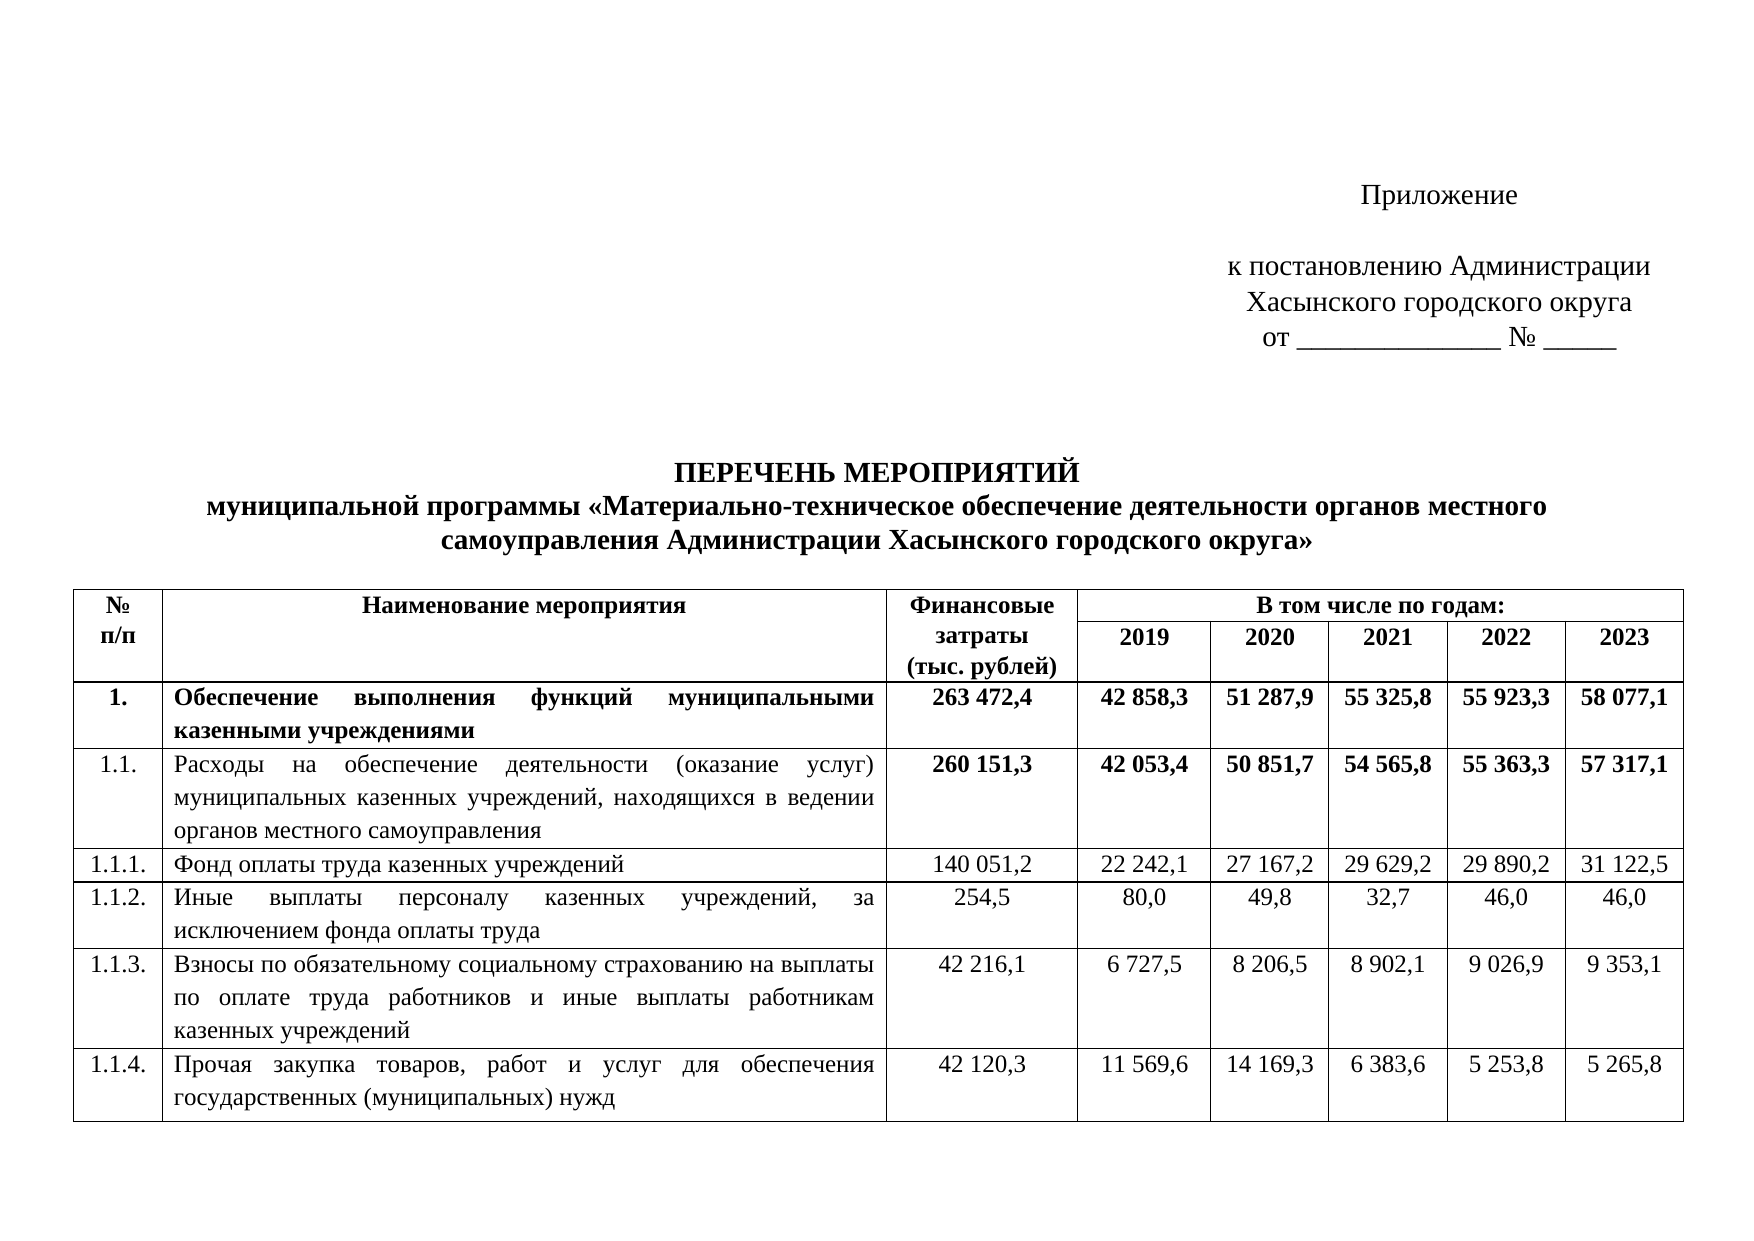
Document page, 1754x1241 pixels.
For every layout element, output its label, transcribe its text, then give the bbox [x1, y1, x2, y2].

table_cell 55 363,3 [1448, 749, 1565, 848]
table_cell 58 077,1 [1566, 683, 1683, 748]
table_cell 32,7 [1329, 883, 1447, 948]
table_cell 42 216,1 [887, 949, 1077, 1048]
table_cell 42 053,4 [1078, 749, 1210, 848]
table_cell 8 206,5 [1211, 949, 1328, 1048]
table_cell 5 265,8 [1566, 1049, 1683, 1121]
table_cell 2022 [1448, 622, 1565, 681]
table_cell 1.1.3. [74, 949, 162, 1048]
table_cell 2020 [1211, 622, 1328, 681]
table_cell 1. [74, 683, 162, 748]
table_cell 49,8 [1211, 883, 1328, 948]
table_cell 51 287,9 [1211, 683, 1328, 748]
table_cell 9 353,1 [1566, 949, 1683, 1048]
table_cell Обеспечение выполнения функций муниципальными казенными учреждениями [163, 683, 886, 748]
table_cell 5 253,8 [1448, 1049, 1565, 1121]
table_cell 2019 [1078, 622, 1210, 681]
table_cell 1.1.4. [74, 1049, 162, 1121]
table_header № п/п [74, 590, 162, 681]
table_cell 80,0 [1078, 883, 1210, 948]
table_cell 1.1.1. [74, 849, 162, 881]
table_header Наименование мероприятия [163, 590, 886, 681]
table_cell Иные выплаты персоналу казенных учреждений, за исключением фонда оплаты труда [163, 883, 886, 948]
table_cell 254,5 [887, 883, 1077, 948]
table_cell 42 120,3 [887, 1049, 1077, 1121]
table_header В том числе по годам: [1078, 590, 1683, 621]
table_cell 46,0 [1448, 883, 1565, 948]
table_cell 29 629,2 [1329, 849, 1447, 881]
table_cell 260 151,3 [887, 749, 1077, 848]
table_cell 14 169,3 [1211, 1049, 1328, 1121]
table_cell 22 242,1 [1078, 849, 1210, 881]
table_cell 1.1.2. [74, 883, 162, 948]
table_header Приложение к постановлению Администрации Хасынского городского округа от ______________ № _____ [1196, 177, 1683, 354]
text муниципальной программы «Материально-техническое обеспечение деятельности органов местного самоуправления Администрации Хасынского городского округа» [118, 488, 1636, 556]
table_cell 50 851,7 [1211, 749, 1328, 848]
table_cell 140 051,2 [887, 849, 1077, 881]
table_cell 6 727,5 [1078, 949, 1210, 1048]
table_cell 55 325,8 [1329, 683, 1447, 748]
table_cell 54 565,8 [1329, 749, 1447, 848]
table_cell Взносы по обязательному социальному страхованию на выплаты по оплате труда работников и иные выплаты работникам казенных учреждений [163, 949, 886, 1048]
table_cell 29 890,2 [1448, 849, 1565, 881]
table_header Финансовые затраты (тыс. рублей) [887, 590, 1077, 681]
table_cell 55 923,3 [1448, 683, 1565, 748]
table_cell 11 569,6 [1078, 1049, 1210, 1121]
table_cell 6 383,6 [1329, 1049, 1447, 1121]
table_cell 1.1. [74, 749, 162, 848]
table_cell 8 902,1 [1329, 949, 1447, 1048]
table_cell 57 317,1 [1566, 749, 1683, 848]
table_cell 27 167,2 [1211, 849, 1328, 881]
table_cell 9 026,9 [1448, 949, 1565, 1048]
table_cell Прочая закупка товаров, работ и услуг для обеспечения государственных (муниципальных) нужд [163, 1049, 886, 1121]
table_cell 42 858,3 [1078, 683, 1210, 748]
table_cell 31 122,5 [1566, 849, 1683, 881]
table_cell 2023 [1566, 622, 1683, 681]
table_cell 2021 [1329, 622, 1447, 681]
table_cell Фонд оплаты труда казенных учреждений [163, 849, 886, 881]
table_cell Расходы на обеспечение деятельности (оказание услуг) муниципальных казенных учреждений, находящихся в ведении органов местного самоуправления [163, 749, 886, 848]
table_cell 46,0 [1566, 883, 1683, 948]
text ПЕРЕЧЕНЬ МЕРОПРИЯТИЙ [118, 455, 1636, 488]
table_cell 263 472,4 [887, 683, 1077, 748]
